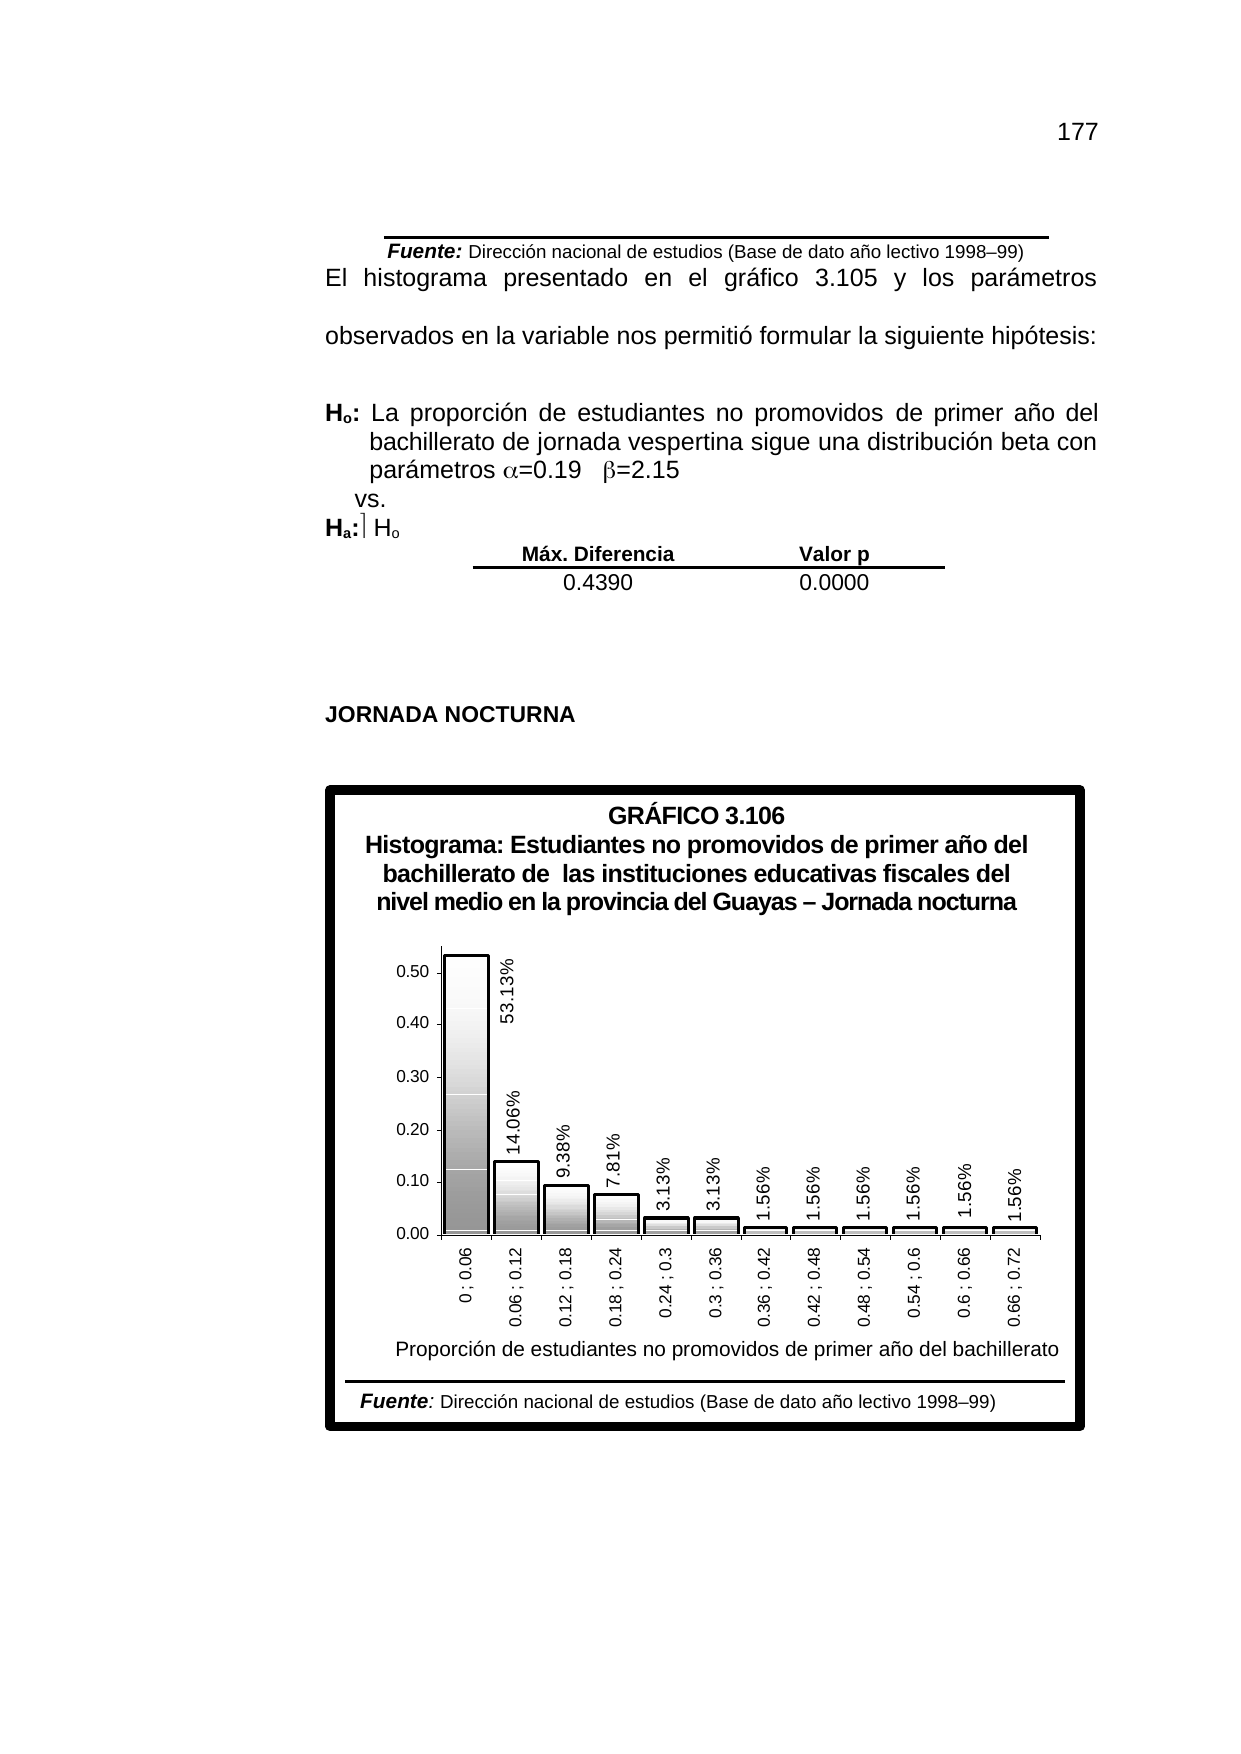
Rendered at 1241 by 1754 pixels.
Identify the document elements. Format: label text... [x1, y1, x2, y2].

text vs. [354, 484, 1098, 513]
text Ho: La proporción de estudiantes no promovidos de primer año del bachillerato de jornada vespertina sigue una distribución beta con parámetros =0.19 =2.15 [325, 398, 1098, 484]
table_cell Fuente: Dirección nacional de estudios (Base de dato año lectivo 1998–99) [384, 239, 1048, 263]
table_cell 0.4390 [473, 569, 723, 595]
text El histograma presentado en el gráfico 3.105 y los parámetros observados en la variable nos permitió formular la siguiente hipótesis: [325, 263, 1098, 349]
table_header Valor p [724, 542, 945, 566]
text nivel medio en la provincia del Guayas – Jornada nocturna [295, 887, 1098, 916]
text bachillerato de las instituciones educativas fiscales del [295, 859, 1098, 887]
text GRÁFICO 3.106 [295, 801, 1098, 830]
text Ha: Ho [325, 513, 1098, 542]
text Histograma: Estudiantes no promovidos de primer año del [295, 830, 1098, 859]
text jornada nocturna [325, 701, 1098, 727]
table_header Máx. Diferencia [473, 542, 723, 566]
table_cell 0.0000 [724, 569, 945, 595]
